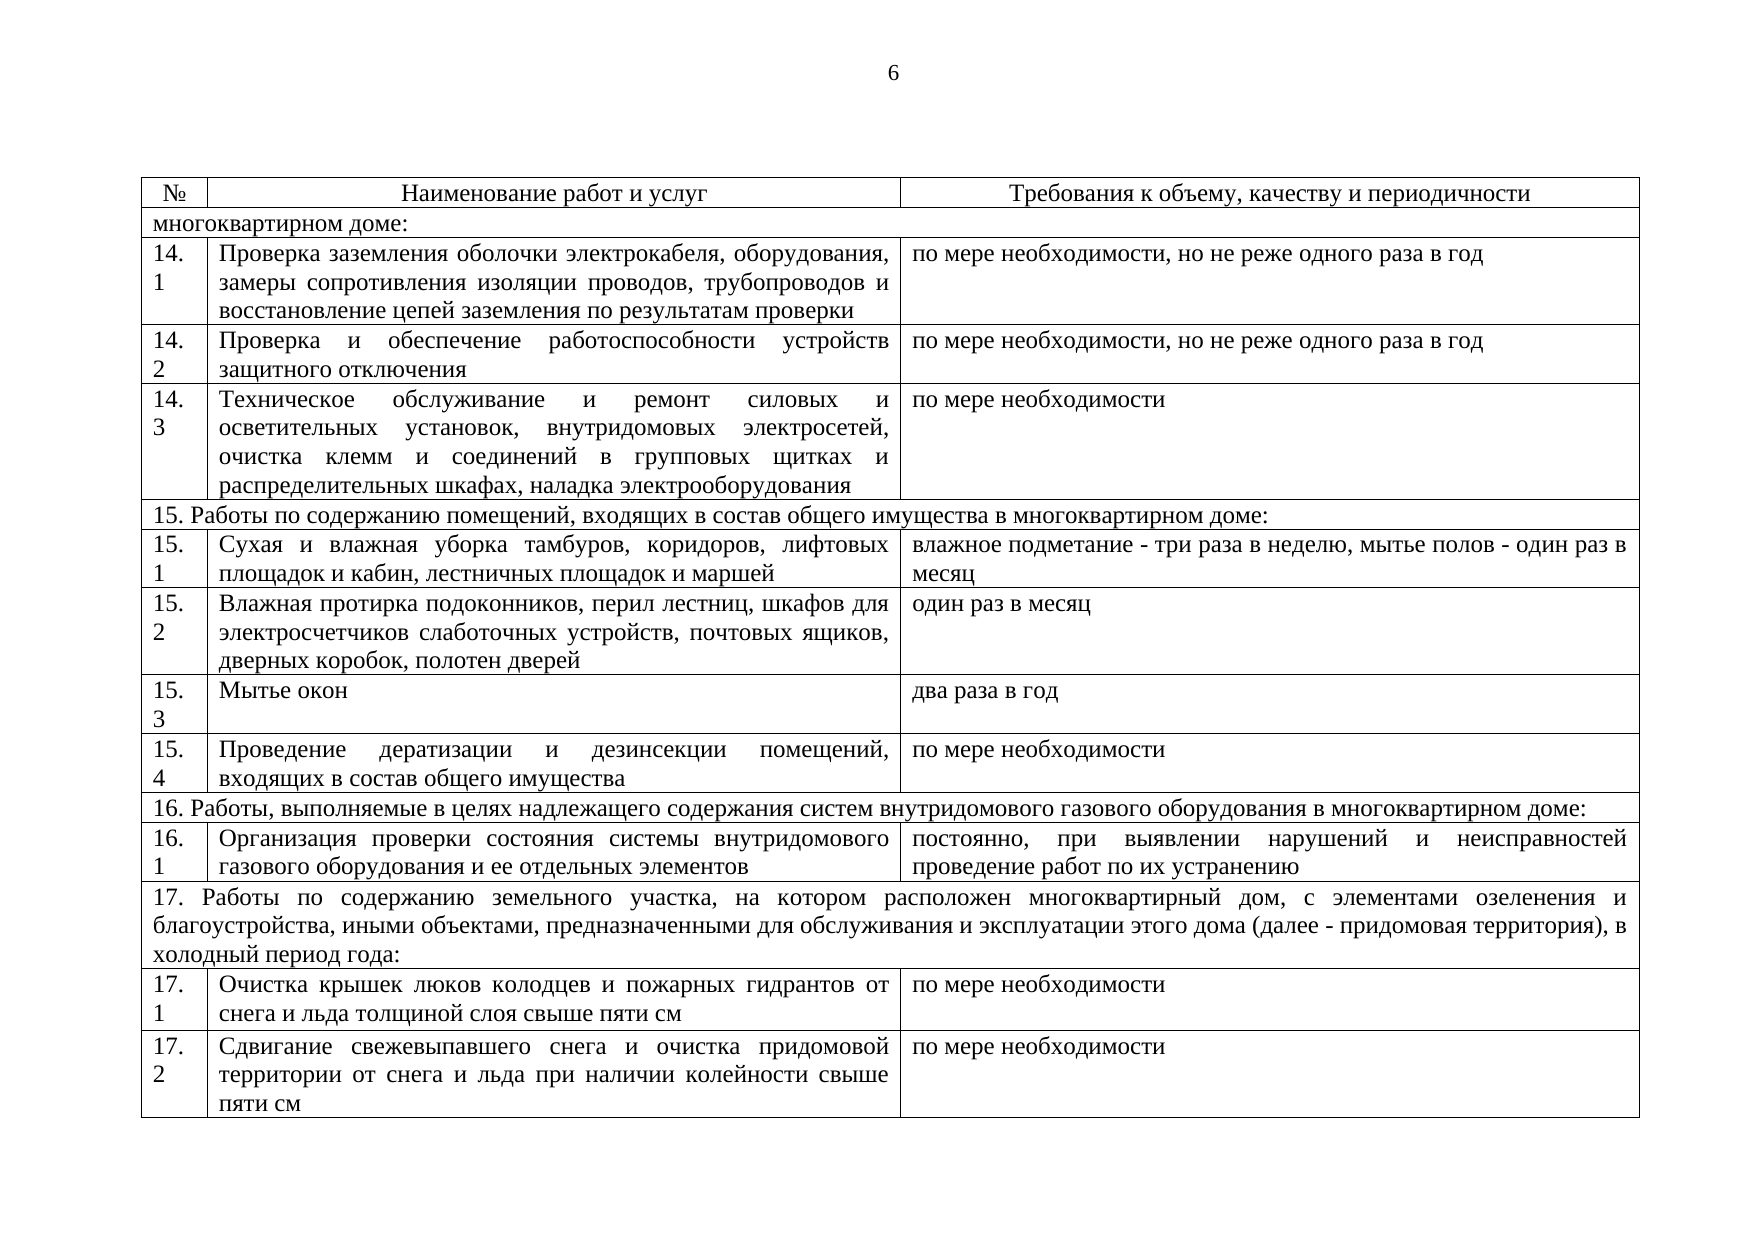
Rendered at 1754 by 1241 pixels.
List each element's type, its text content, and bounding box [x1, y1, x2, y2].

table_cell Влажная протирка подоконников, перил лестниц, шкафов для электросчетчиков слаботочных устройств, почтовых ящиков, дверных коробок, полотен дверей [208, 588, 900, 674]
table_cell Проверка и обеспечение работоспособности устройств защитного отключения [208, 325, 900, 383]
table_cell Организация проверки состояния системы внутридомового газового оборудования и ее отдельных элементов [208, 823, 900, 881]
table_header Наименование работ и услуг [208, 178, 900, 207]
table_cell 15.3 [142, 675, 207, 733]
table_cell по мере необходимости [901, 384, 1639, 499]
table_cell 14.3 [142, 384, 207, 499]
table_cell 15. Работы по содержанию помещений, входящих в состав общего имущества в многоквартирном доме: [142, 500, 1639, 528]
table_cell 16.1 [142, 823, 207, 881]
table_header Требования к объему, качеству и периодичности [901, 178, 1639, 207]
table_cell по мере необходимости [901, 734, 1639, 792]
table_cell Мытье окон [208, 675, 900, 733]
table_header № [142, 178, 207, 207]
table_cell один раз в месяц [901, 588, 1639, 674]
table_cell 17. Работы по содержанию земельного участка, на котором расположен многоквартирный дом, с элементами озеленения и благоустройства, иными объектами, предназначенными для обслуживания и эксплуатации этого дома (далее - придомовая территория), в холодный период года: [142, 882, 1639, 968]
table_cell Сухая и влажная уборка тамбуров, коридоров, лифтовых площадок и кабин, лестничных площадок и маршей [208, 530, 900, 587]
table_cell по мере необходимости [901, 969, 1639, 1030]
table_cell по мере необходимости, но не реже одного раза в год [901, 238, 1639, 324]
table_cell Сдвигание свежевыпавшего снега и очистка придомовой территории от снега и льда при наличии колейности свыше пяти см [208, 1031, 900, 1117]
table_cell Проведение дератизации и дезинсекции помещений, входящих в состав общего имущества [208, 734, 900, 792]
table_cell 15.1 [142, 530, 207, 587]
table_cell по мере необходимости, но не реже одного раза в год [901, 325, 1639, 383]
table_cell по мере необходимости [901, 1031, 1639, 1117]
table_cell 14.2 [142, 325, 207, 383]
table_cell два раза в год [901, 675, 1639, 733]
table_cell влажное подметание - три раза в неделю, мытье полов - один раз в месяц [901, 530, 1639, 587]
table_cell 15.4 [142, 734, 207, 792]
table_cell 16. Работы, выполняемые в целях надлежащего содержания систем внутридомового газового оборудования в многоквартирном доме: [142, 793, 1639, 822]
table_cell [142, 208, 1639, 237]
table_cell 17.2 [142, 1031, 207, 1117]
table_cell 14.1 [142, 238, 207, 324]
table_cell 17.1 [142, 969, 207, 1030]
table_cell постоянно, при выявлении нарушений и неисправностей проведение работ по их устранению [901, 823, 1639, 881]
table_cell Очистка крышек люков колодцев и пожарных гидрантов от снега и льда толщиной слоя свыше пяти см [208, 969, 900, 1030]
table_cell Проверка заземления оболочки электрокабеля, оборудования, замеры сопротивления изоляции проводов, трубопроводов и восстановление цепей заземления по результатам проверки [208, 238, 900, 324]
table_cell Техническое обслуживание и ремонт силовых и осветительных установок, внутридомовых электросетей, очистка клемм и соединений в групповых щитках и распределительных шкафах, наладка электрооборудования [208, 384, 900, 499]
table_cell 15.2 [142, 588, 207, 674]
